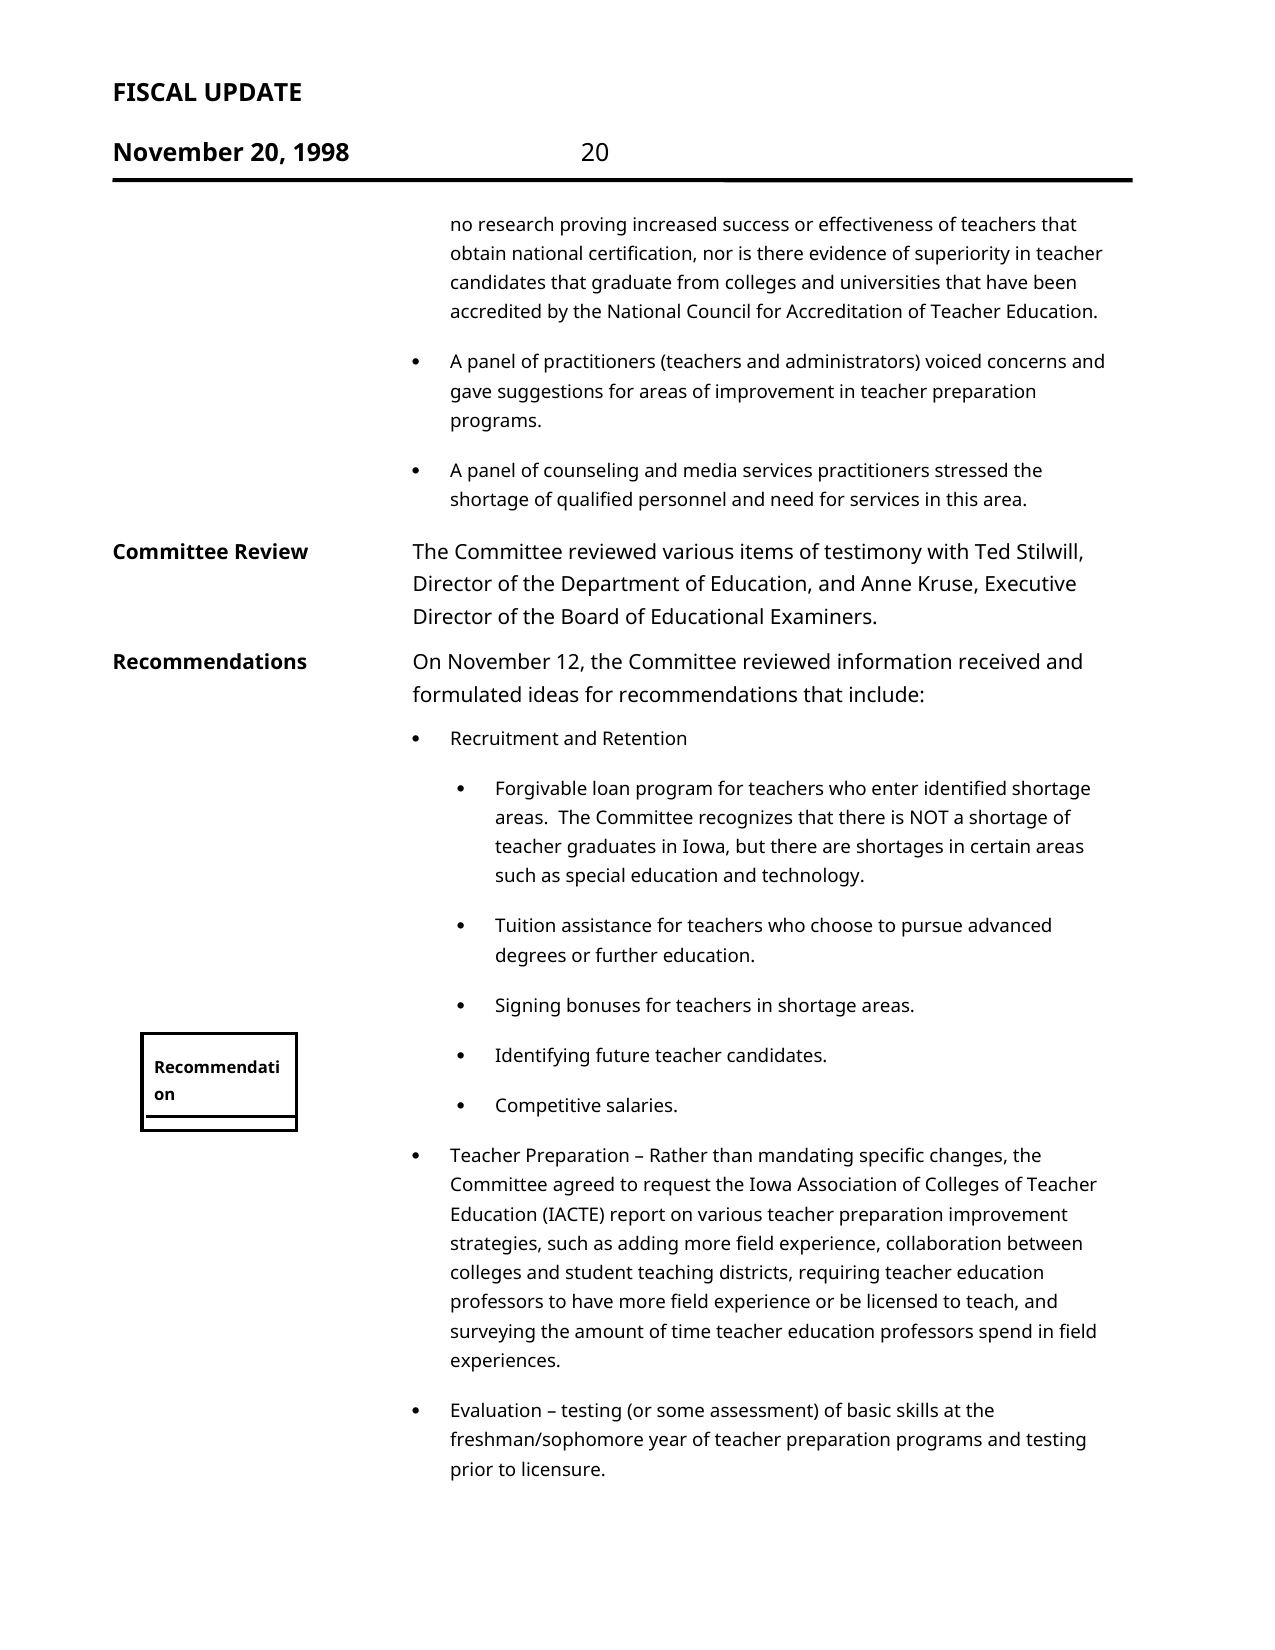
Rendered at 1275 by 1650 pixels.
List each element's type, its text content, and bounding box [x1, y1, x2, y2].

list Competitive salaries. [457, 1092, 1125, 1118]
list Tuition assistance for teachers who choose to pursue advanced degrees or further education. [457, 913, 1125, 968]
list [412, 211, 1125, 324]
list Signing bonuses for teachers in shortage areas. [457, 992, 1125, 1018]
list Forgivable loan program for teachers who enter identified shortage areas. The Committee recognizes that there is NOT a shortage of teacher graduates in Iowa, but there are shortages in certain areas such as special education and technology. [457, 775, 1125, 888]
list A panel of counseling and media services practitioners stressed the shortage of qualified personnel and need for services in this area. [412, 457, 1125, 512]
list Evaluation – testing (or some assessment) of basic skills at the freshman/sophomore year of teacher preparation programs and testing prior to licensure. [412, 1397, 1125, 1482]
list Identifying future teacher candidates. [457, 1042, 1125, 1068]
text Recommendations On November 12, the Committee reviewed information received and formulated ideas for recommendations that include: [112, 647, 1125, 708]
list A panel of practitioners (teachers and administrators) voiced concerns and gave suggestions for areas of improvement in teacher preparation programs. [412, 349, 1125, 433]
text Committee Review The Committee reviewed various items of testimony with Ted Stilwill, Director of the Department of Education, and Anne Kruse, Executive Director of the Board of Educational Examiners. [112, 537, 1125, 630]
list Teacher Preparation – Rather than mandating specific changes, the Committee agreed to request the Iowa Association of Colleges of Teacher Education (IACTE) report on various teacher preparation improvement strategies, such as adding more field experience, collaboration between colleges and student teaching districts, requiring teacher education professors to have more field experience or be licensed to teach, and surveying the amount of time teacher education professors spend in field experiences. [412, 1142, 1125, 1373]
list Recruitment and Retention [412, 725, 1125, 750]
text Recommendation [144, 1046, 295, 1115]
